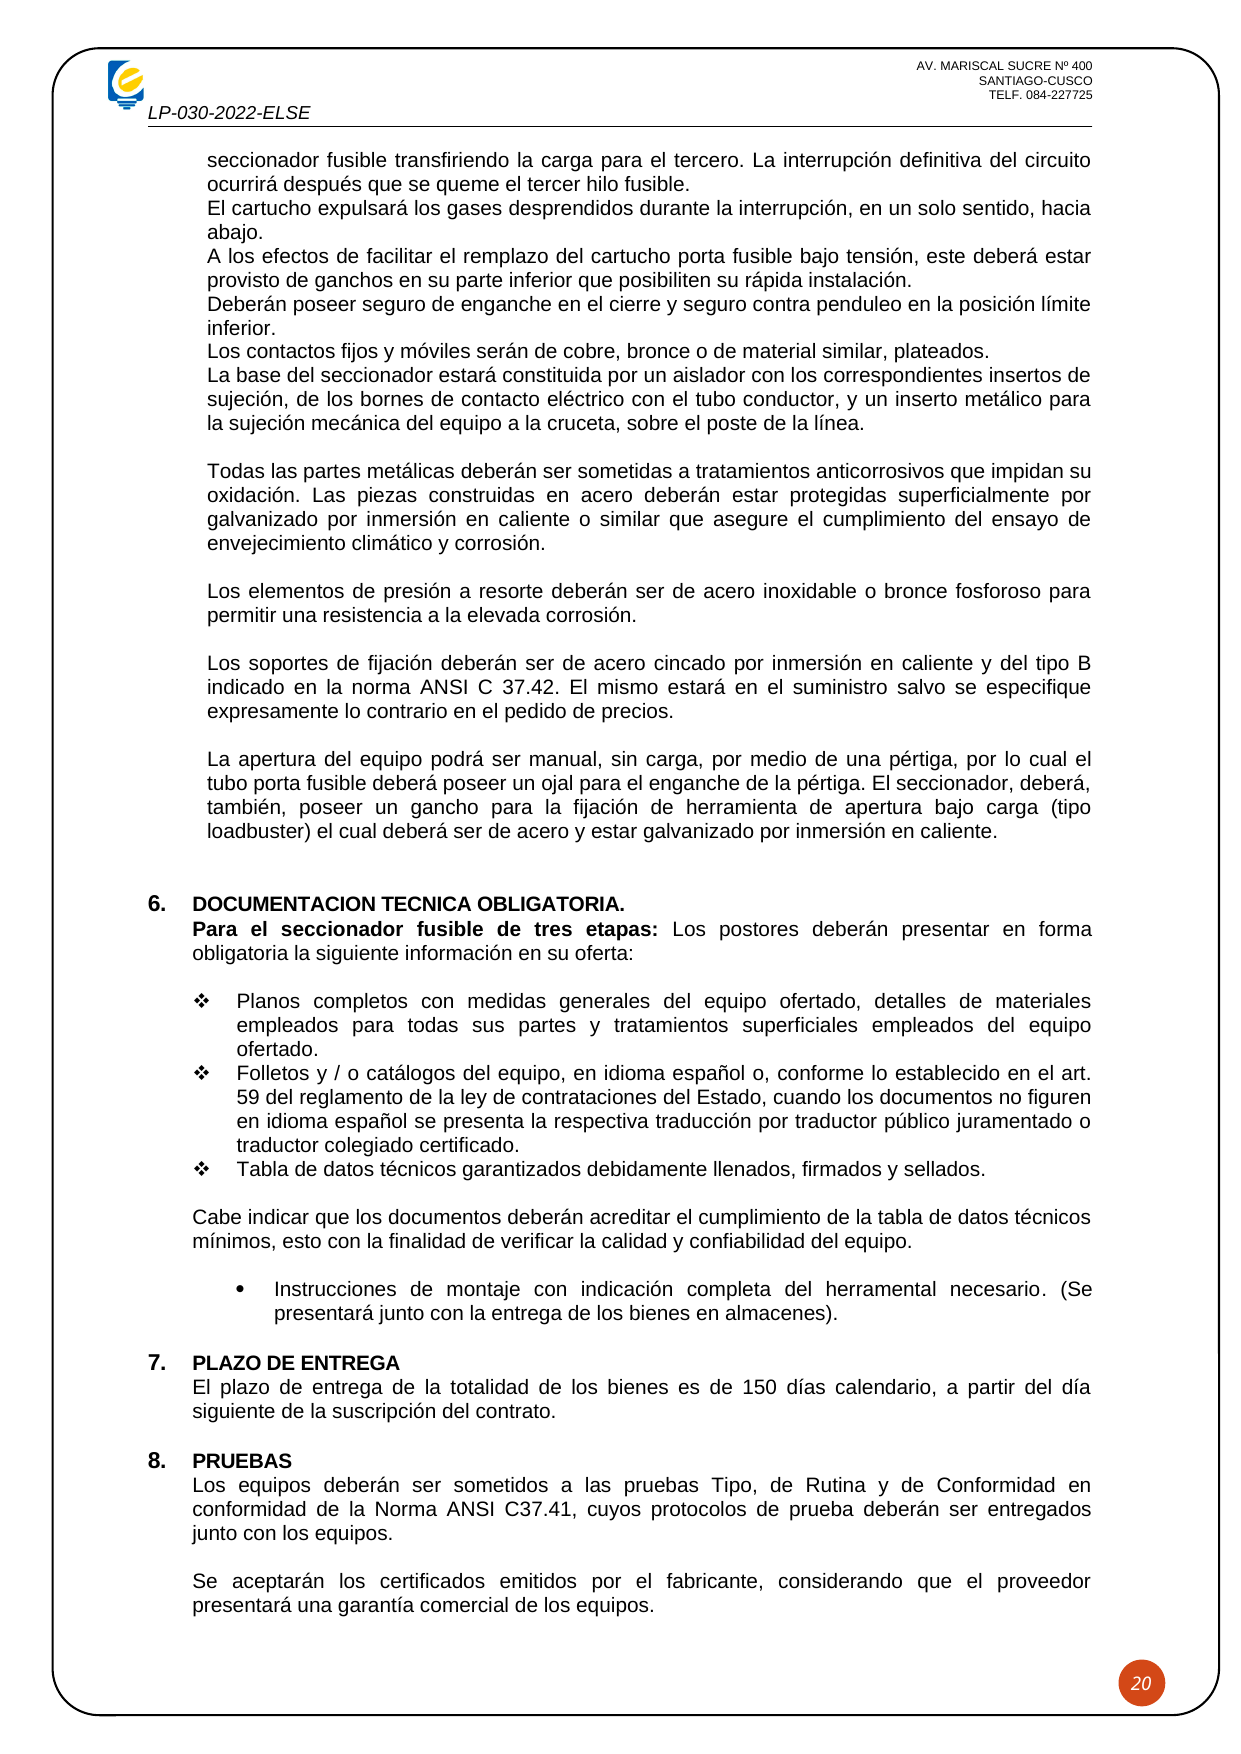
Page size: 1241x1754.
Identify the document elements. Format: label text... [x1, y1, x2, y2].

list Planos completos con medidas generales del equipo ofertado, detalles de materiales empleados para todas sus partes y tratamientos superficiales empleados del equipo ofertado. [192, 989, 1092, 1061]
list Folletos y / o catálogos del equipo, en idioma español o, conforme lo establecido en el art. 59 del reglamento de la ley de contrataciones del Estado, cuando los documentos no figuren en idioma español se presenta la respectiva traducción por traductor público juramentado o traductor colegiado certificado. [192, 1061, 1092, 1157]
text La base del seccionador estará constituida por un aislador con los correspondientes insertos de sujeción, de los bornes de contacto eléctrico con el tubo conductor, y un inserto metálico para la sujeción mecánica del equipo a la cruceta, sobre el poste de la línea. [207, 363, 1092, 435]
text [207, 148, 1092, 196]
text A los efectos de facilitar el remplazo del cartucho porta fusible bajo tensión, este deberá estar provisto de ganchos en su parte inferior que posibiliten su rápida instalación. [207, 243, 1092, 291]
list PRUEBAS [148, 1447, 1092, 1473]
list DOCUMENTACION TECNICA OBLIGATORIA. [148, 890, 1092, 917]
text El plazo de entrega de la totalidad de los bienes es de 150 días calendario, a partir del día siguiente de la suscripción del contrato. [192, 1375, 1092, 1423]
list Instrucciones de montaje con indicación completa del herramental necesario. (Se presentará junto con la entrega de los bienes en almacenes). [236, 1276, 1092, 1324]
text Los elementos de presión a resorte deberán ser de acero inoxidable o bronce fosforoso para permitir una resistencia a la elevada corrosión. [207, 579, 1092, 627]
picture [103, 57, 148, 113]
text Los soportes de fijación deberán ser de acero cincado por inmersión en caliente y del tipo B indicado en la norma ANSI C 37.42. El mismo estará en el suministro salvo se especifique expresamente lo contrario en el pedido de precios. [207, 651, 1092, 723]
text Para el seccionador fusible de tres etapas: Los postores deberán presentar en forma obligatoria la siguiente información en su oferta: [192, 917, 1092, 965]
text Cabe indicar que los documentos deberán acreditar el cumplimiento de la tabla de datos técnicos mínimos, esto con la finalidad de verificar la calidad y confiabilidad del equipo. [192, 1204, 1092, 1252]
text Deberán poseer seguro de enganche en el cierre y seguro contra penduleo en la posición límite inferior. [207, 291, 1092, 339]
text Se aceptarán los certificados emitidos por el fabricante, considerando que el proveedor presentará una garantía comercial de los equipos. [192, 1569, 1092, 1617]
text La apertura del equipo podrá ser manual, sin carga, por medio de una pértiga, por lo cual el tubo porta fusible deberá poseer un ojal para el enganche de la pértiga. El seccionador, deberá, también, poseer un gancho para la fijación de herramienta de apertura bajo carga (tipo loadbuster) el cual deberá ser de acero y estar galvanizado por inmersión en caliente. [207, 747, 1092, 842]
text Los contactos fijos y móviles serán de cobre, bronce o de material similar, plateados. [207, 339, 1092, 363]
list Tabla de datos técnicos garantizados debidamente llenados, firmados y sellados. [192, 1157, 1092, 1181]
text Todas las partes metálicas deberán ser sometidas a tratamientos anticorrosivos que impidan su oxidación. Las piezas construidas en acero deberán estar protegidas superficialmente por galvanizado por inmersión en caliente o similar que asegure el cumplimiento del ensayo de envejecimiento climático y corrosión. [207, 459, 1092, 555]
list PLAZO DE ENTREGA [148, 1348, 1092, 1375]
text Los equipos deberán ser sometidos a las pruebas Tipo, de Rutina y de Conformidad en conformidad de la Norma ANSI C37.41, cuyos protocolos de prueba deberán ser entregados junto con los equipos. [192, 1473, 1092, 1545]
text El cartucho expulsará los gases desprendidos durante la interrupción, en un solo sentido, hacia abajo. [207, 196, 1092, 243]
